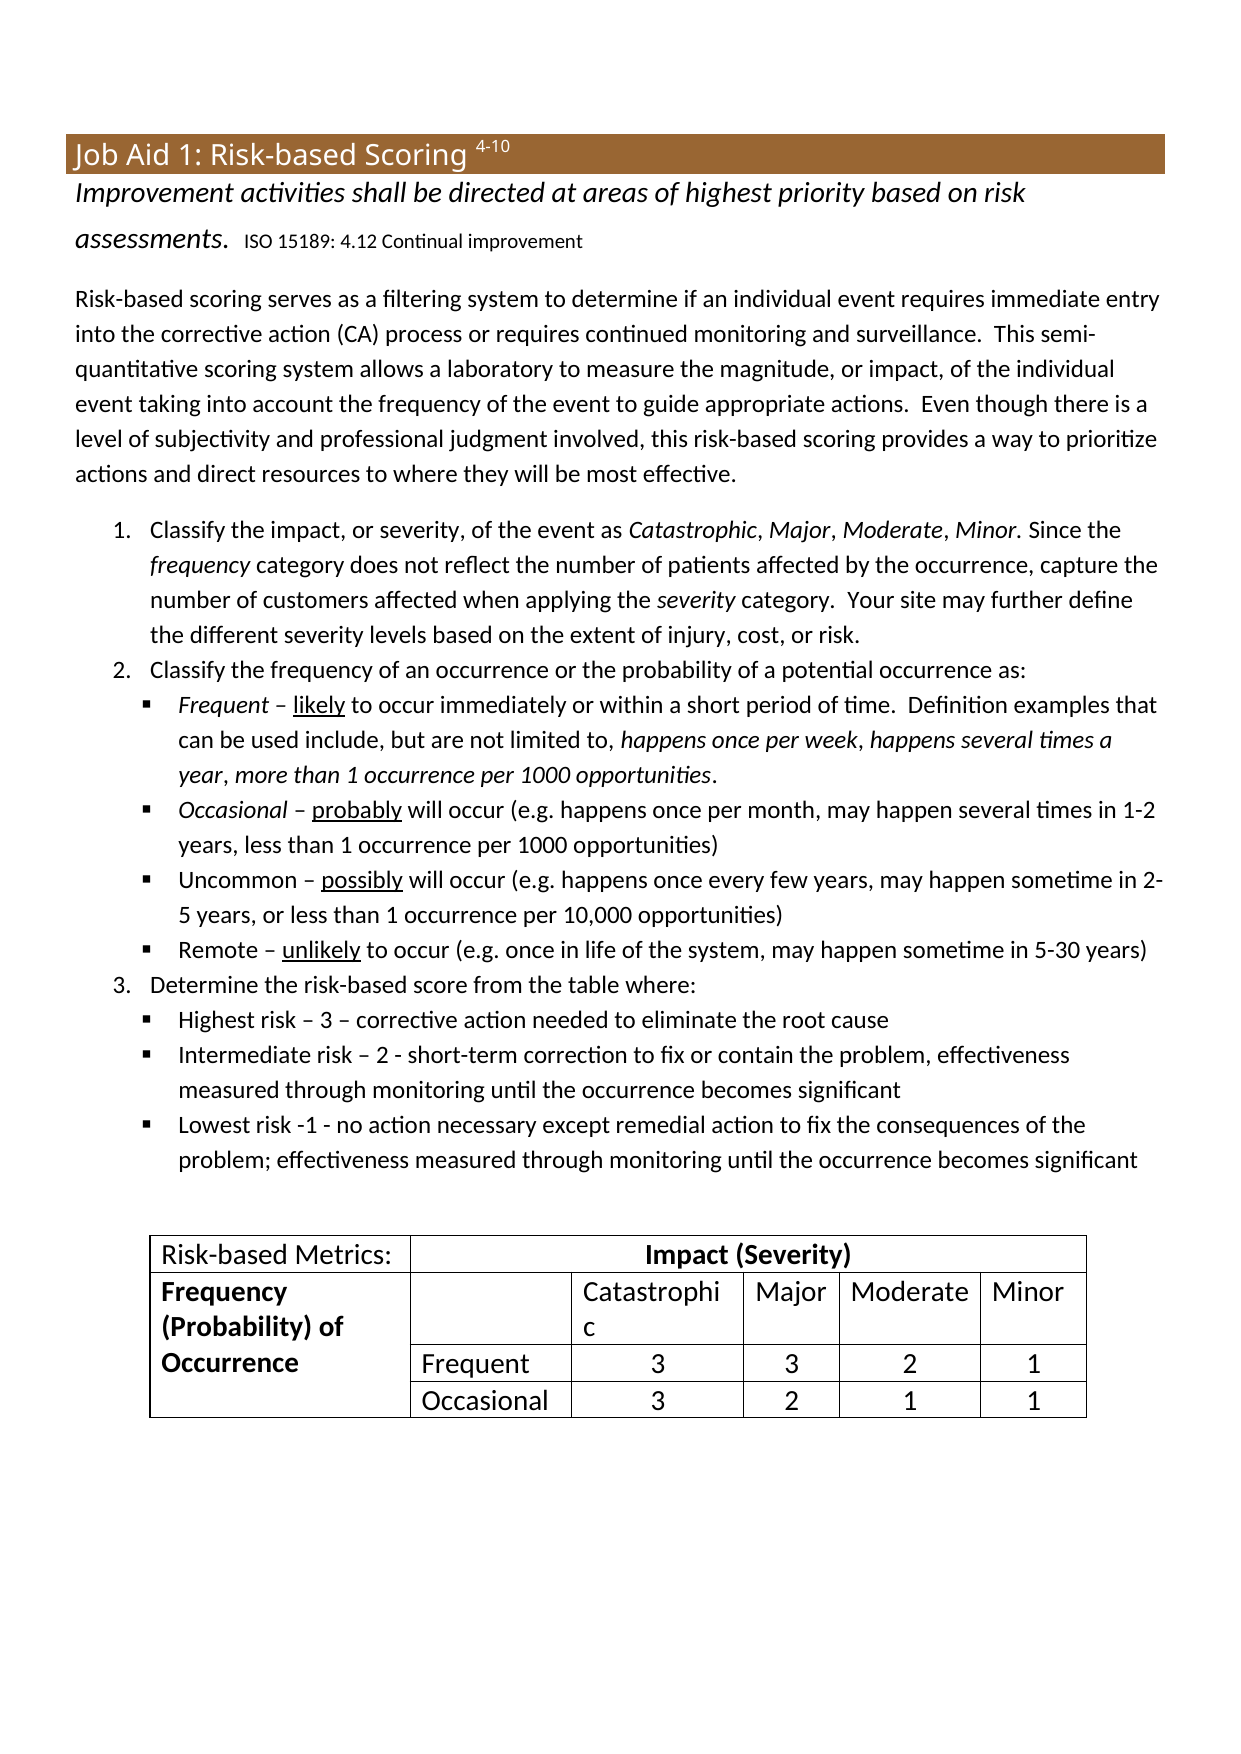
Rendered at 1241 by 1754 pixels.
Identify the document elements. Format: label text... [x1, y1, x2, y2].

table_cell Occasional [411, 1382, 571, 1417]
table_cell Frequent [411, 1345, 571, 1381]
table_cell [411, 1273, 571, 1344]
list Classify the frequency of an occurrence or the probability of a potential occurrence as: [112, 654, 1165, 684]
table_cell Moderate [840, 1273, 980, 1344]
table_cell 1 [840, 1382, 980, 1417]
list Lowest risk -1 - no action necessary except remedial action to fix the consequences of the problem; effectiveness measured through monitoring until the occurrence becomes significant [141, 1109, 1165, 1174]
table_header Impact (Severity) [411, 1236, 1086, 1272]
table_cell Catastrophic [572, 1273, 743, 1344]
list Occasional – probably will occur (e.g. happens once per month, may happen several times in 1-2 years, less than 1 occurrence per 1000 opportunities) [141, 794, 1165, 859]
table_cell 3 [744, 1345, 839, 1381]
table_cell 1 [981, 1382, 1086, 1417]
table_cell 2 [744, 1382, 839, 1417]
list Frequent – likely to occur immediately or within a short period of time. Definition examples that can be used include, but are not limited to, happens once per week, happens several times a year, more than 1 occurrence per 1000 opportunities. [141, 689, 1165, 789]
table_cell Frequency (Probability) of Occurrence [151, 1273, 410, 1417]
table_cell Major [744, 1273, 839, 1344]
table_cell 2 [840, 1345, 980, 1381]
list Intermediate risk – 2 - short-term correction to fix or contain the problem, effectiveness measured through monitoring until the occurrence becomes significant [141, 1039, 1165, 1104]
list Classify the impact, or severity, of the event as Catastrophic, Major, Moderate, Minor. Since the frequency category does not reflect the number of patients affected by the occurrence, capture the number of customers affected when applying the severity category. Your site may further define the different severity levels based on the extent of injury, cost, or risk. [112, 514, 1165, 649]
text Risk-based scoring serves as a filtering system to determine if an individual event requires immediate entry into the corrective action (CA) process or requires continued monitoring and surveillance. This semi-quantitative scoring system allows a laboratory to measure the magnitude, or impact, of the individual event taking into account the frequency of the event to guide appropriate actions. Even though there is a level of subjectivity and professional judgment involved, this risk-based scoring provides a way to prioritize actions and direct resources to where they will be most effective. [75, 283, 1165, 489]
text Job Aid 1: Risk-based Scoring 4-10 [66, 134, 1165, 174]
list Determine the risk-based score from the table where: [112, 969, 1165, 999]
table_cell 3 [572, 1382, 743, 1417]
table_cell Minor [981, 1273, 1086, 1344]
list Remote – unlikely to occur (e.g. once in life of the system, may happen sometime in 5-30 years) [141, 934, 1165, 964]
table_cell 3 [572, 1345, 743, 1381]
table_header Risk-based Metrics: [151, 1236, 410, 1272]
table_cell 1 [981, 1345, 1086, 1381]
list Highest risk – 3 – corrective action needed to eliminate the root cause [141, 1004, 1165, 1034]
text Improvement activities shall be directed at areas of highest priority based on risk assessments. ISO 15189: 4.12 Continual improvement [75, 174, 1165, 256]
list Uncommon – possibly will occur (e.g. happens once every few years, may happen sometime in 2-5 years, or less than 1 occurrence per 10,000 opportunities) [141, 864, 1165, 929]
